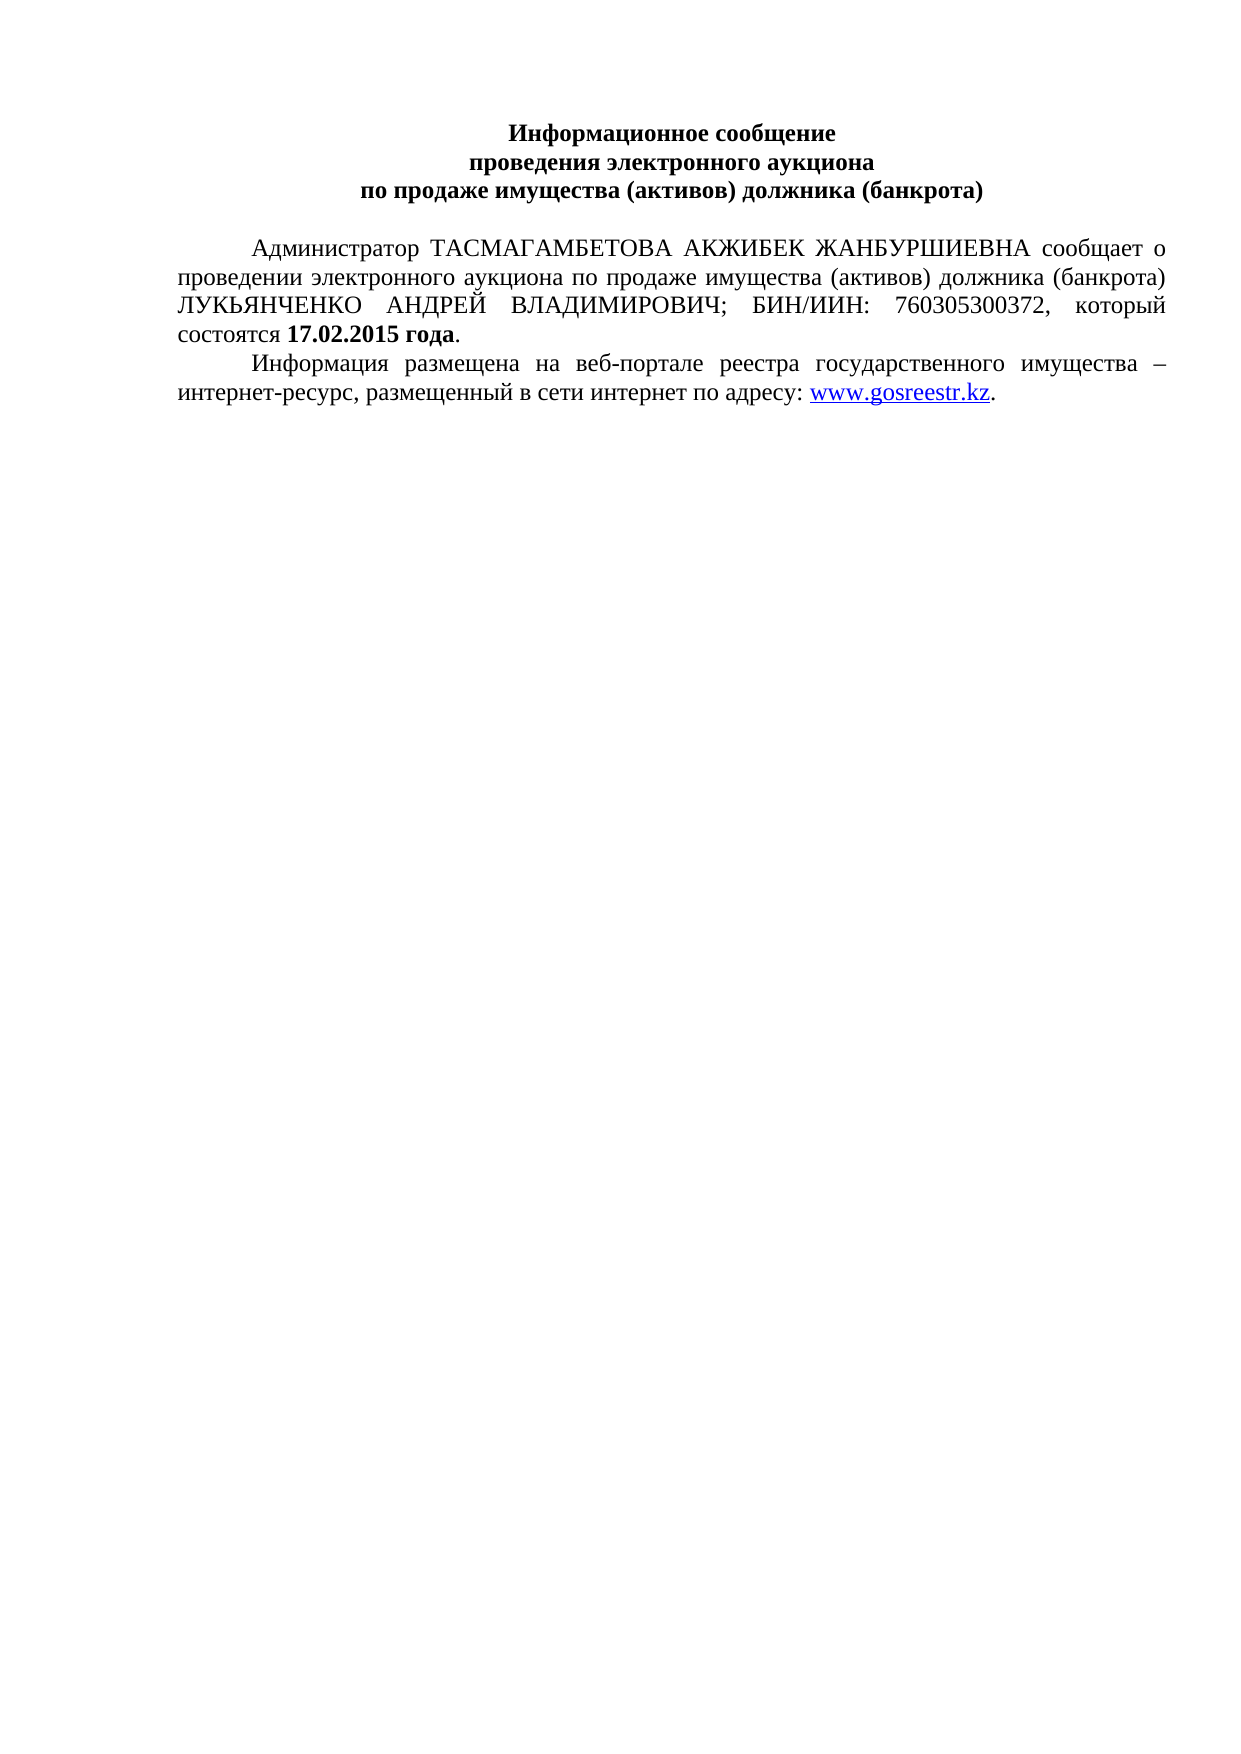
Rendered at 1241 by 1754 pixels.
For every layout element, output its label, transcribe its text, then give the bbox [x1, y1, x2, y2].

text по продаже имущества (активов) должника (банкрота) [177, 176, 1167, 204]
text проведения электронного аукциона [177, 147, 1167, 176]
text Информационное сообщение [177, 118, 1167, 147]
text Администратор ТАСМАГАМБЕТОВА АКЖИБЕК ЖАНБУРШИЕВНА сообщает о проведении электронного аукциона по продаже имущества (активов) должника (банкрота) ЛУКЬЯНЧЕНКО АНДРЕЙ ВЛАДИМИРОВИЧ; БИН/ИИН: 760305300372, который состоятся 17.02.2015 года. [177, 233, 1167, 348]
text Информация размещена на веб-портале реестра государственного имущества – интернет-ресурс, размещенный в сети интернет по адресу: www.gosreestr.kz. [177, 348, 1167, 406]
